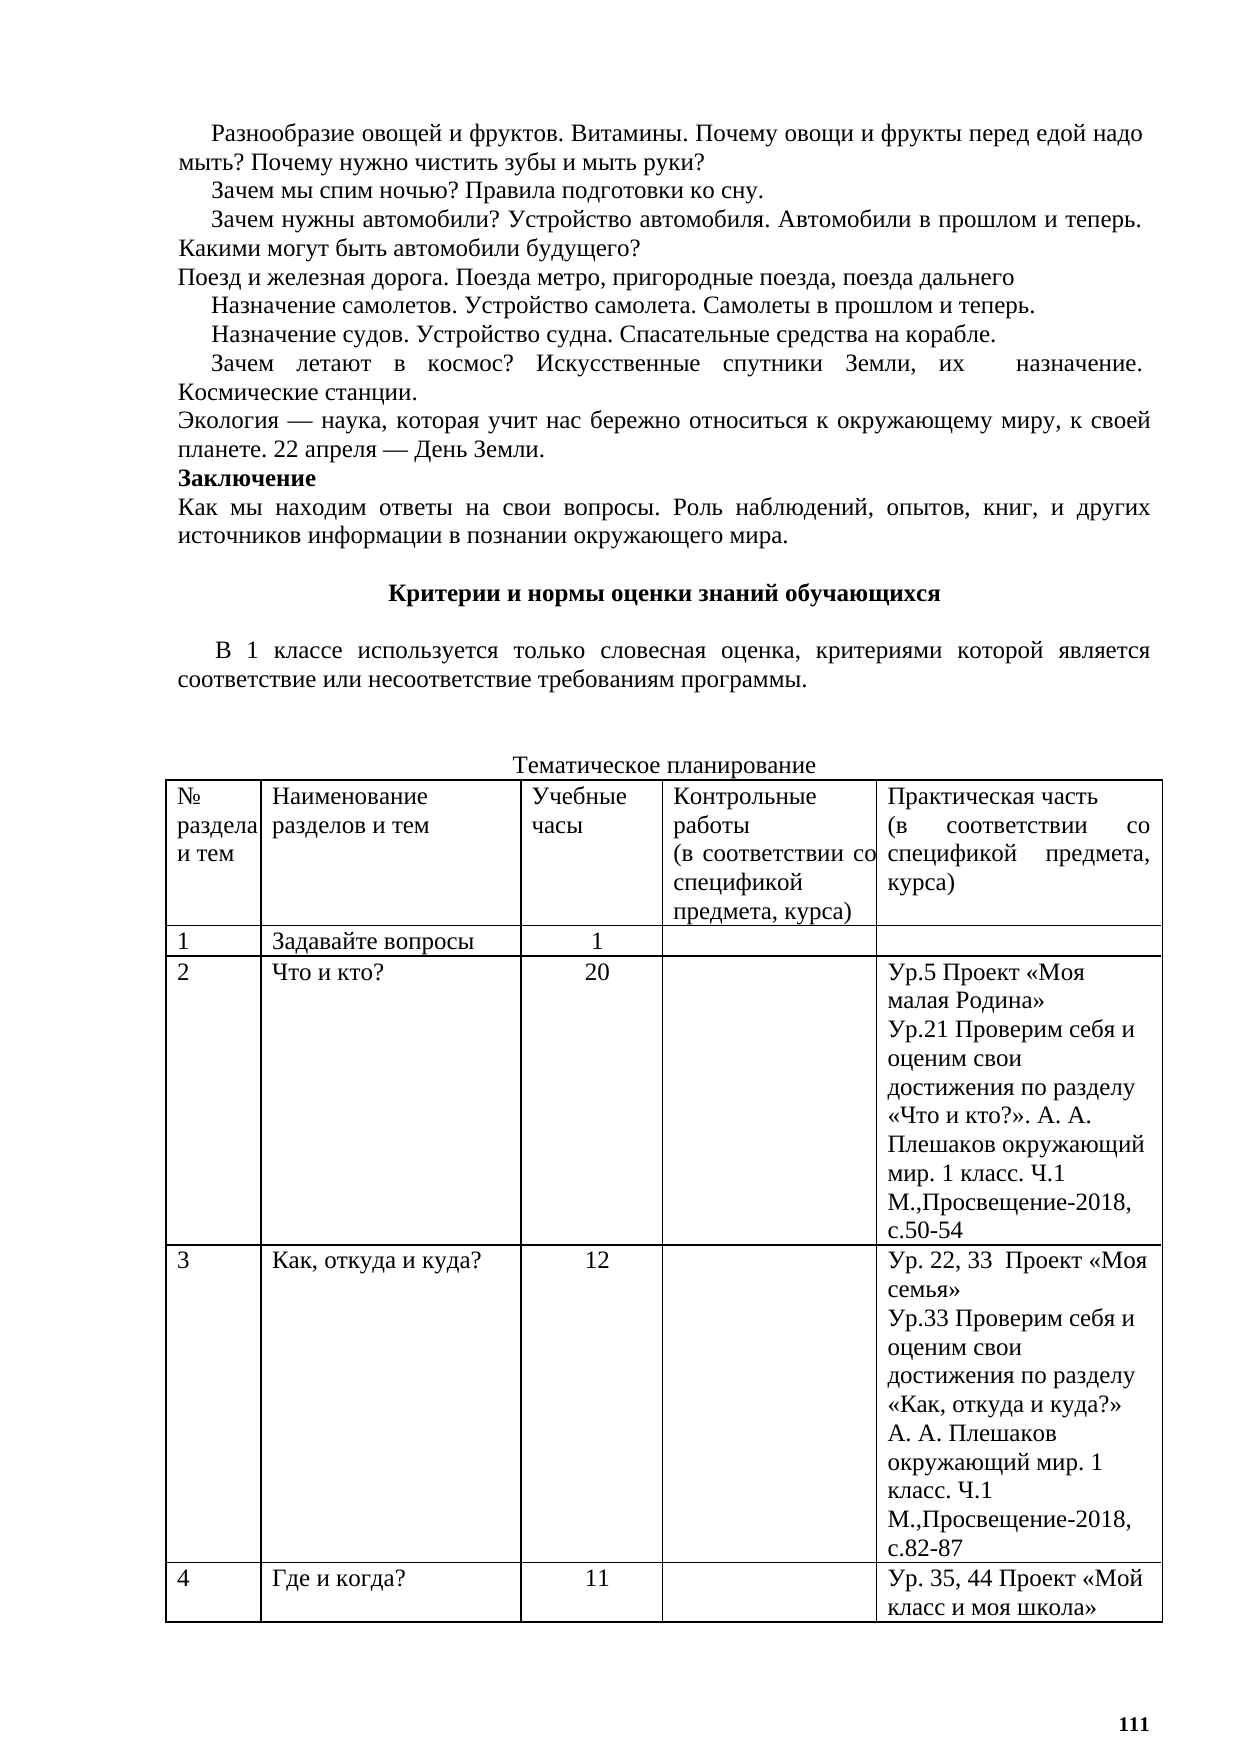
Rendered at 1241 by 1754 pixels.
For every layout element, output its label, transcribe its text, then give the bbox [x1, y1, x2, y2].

text Заключение [178, 463, 1152, 492]
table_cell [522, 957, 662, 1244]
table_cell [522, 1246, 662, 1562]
text Назначение самолетов. Устройство самолета. Самолеты в прошлом и теперь. [178, 291, 1143, 319]
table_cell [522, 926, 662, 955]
text Зачем летают в космос? Искусственные спутники Земли, их назначение. Космические станции. [178, 348, 1143, 406]
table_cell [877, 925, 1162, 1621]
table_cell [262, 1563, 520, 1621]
text Экология — наука, которая учит нас бережно относиться к окружающему миру, к своей планете. 22 апреля — День Земли. [178, 406, 1152, 463]
text В 1 классе используется только словесная оценка, критериями которой является соответствие или несоответствие требованиям программы. [177, 636, 1152, 693]
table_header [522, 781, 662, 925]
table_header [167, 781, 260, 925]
text Поезд и железная дорога. Поезда метро, пригородные поезда, поезда дальнего [177, 262, 1152, 291]
text Тематическое планирование [177, 751, 1152, 779]
text Зачем мы спим ночью? Правила подготовки ко сну. [211, 176, 1152, 204]
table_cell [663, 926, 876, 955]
text Как мы находим ответы на свои вопросы. Роль наблюдений, опытов, книг, и других источников информации в познании окружающего мира. [178, 492, 1152, 549]
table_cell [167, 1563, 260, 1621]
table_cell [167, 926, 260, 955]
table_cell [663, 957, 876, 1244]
text Критерии и нормы оценки знаний обучающихся [177, 578, 1152, 607]
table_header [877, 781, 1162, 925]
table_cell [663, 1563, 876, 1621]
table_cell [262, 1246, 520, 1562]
text Разнообразие овощей и фруктов. Витамины. Почему овощи и фрукты перед едой надо мыть? Почему нужно чистить зубы и мыть руки? [178, 118, 1144, 176]
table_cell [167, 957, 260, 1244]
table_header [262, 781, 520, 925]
text Назначение судов. Устройство судна. Спасательные средства на корабле. [178, 319, 1142, 348]
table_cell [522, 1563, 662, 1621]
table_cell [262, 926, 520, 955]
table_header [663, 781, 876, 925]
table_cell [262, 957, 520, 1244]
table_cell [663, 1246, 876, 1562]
text Зачем нужны автомобили? Устройство автомобиля. Автомобили в прошлом и теперь. Какими могут быть автомобили будущего? [178, 204, 1143, 262]
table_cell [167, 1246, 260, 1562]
